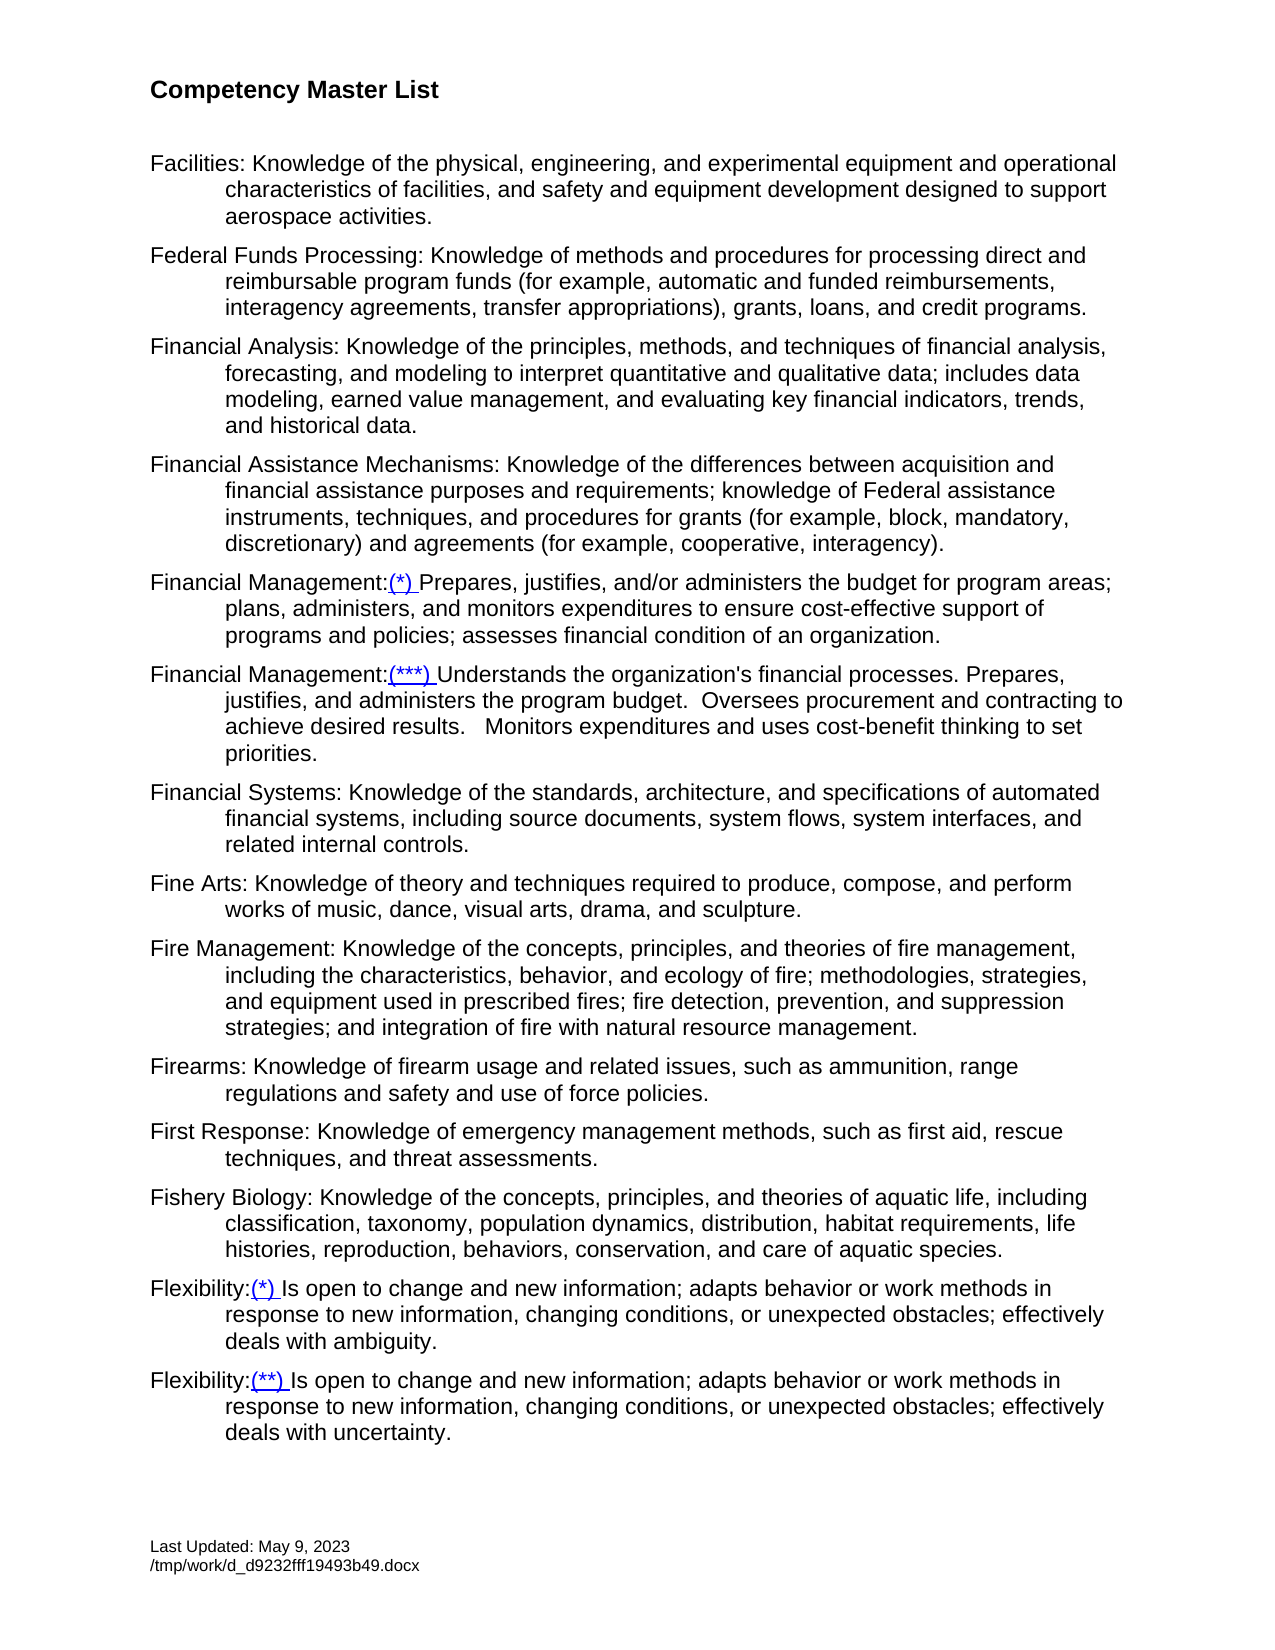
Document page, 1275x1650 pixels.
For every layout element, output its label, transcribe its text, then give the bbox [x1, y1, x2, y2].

text Facilities: Knowledge of the physical, engineering, and experimental equipment and operational characteristics of facilities, and safety and equipment development designed to support aerospace activities. [150, 150, 1125, 229]
text Federal Funds Processing: Knowledge of methods and procedures for processing direct and reimbursable program funds (for example, automatic and funded reimbursements, interagency agreements, transfer appropriations), grants, loans, and credit programs. [150, 242, 1125, 321]
text Fine Arts: Knowledge of theory and techniques required to produce, compose, and perform works of music, dance, visual arts, drama, and sculpture. [150, 870, 1125, 923]
text Financial Systems: Knowledge of the standards, architecture, and specifications of automated financial systems, including source documents, system flows, system interfaces, and related internal controls. [150, 778, 1125, 857]
text First Response: Knowledge of emergency management methods, such as first aid, rescue techniques, and threat assessments. [150, 1118, 1125, 1171]
text Fishery Biology: Knowledge of the concepts, principles, and theories of aquatic life, including classification, taxonomy, population dynamics, distribution, habitat requirements, life histories, reproduction, behaviors, conservation, and care of aquatic species. [150, 1183, 1125, 1263]
text Flexibility:(*) Is open to change and new information; adapts behavior or work methods in response to new information, changing conditions, or unexpected obstacles; effectively deals with ambiguity. [150, 1275, 1125, 1354]
text Financial Management:(*) Prepares, justifies, and/or administers the budget for program areas; plans, administers, and monitors expenditures to ensure cost-effective support of programs and policies; assesses financial condition of an organization. [150, 569, 1125, 648]
text Flexibility:(**) Is open to change and new information; adapts behavior or work methods in response to new information, changing conditions, or unexpected obstacles; effectively deals with uncertainty. [150, 1367, 1125, 1446]
text Financial Assistance Mechanisms: Knowledge of the differences between acquisition and financial assistance purposes and requirements; knowledge of Federal assistance instruments, techniques, and procedures for grants (for example, block, mandatory, discretionary) and agreements (for example, cooperative, interagency). [150, 451, 1125, 556]
text Financial Analysis: Knowledge of the principles, methods, and techniques of financial analysis, forecasting, and modeling to interpret quantitative and qualitative data; includes data modeling, earned value management, and evaluating key financial indicators, trends, and historical data. [150, 333, 1125, 438]
text Financial Management:(***) Understands the organization's financial processes. Prepares, justifies, and administers the program budget. Oversees procurement and contracting to achieve desired results. Monitors expenditures and uses cost-benefit thinking to set priorities. [150, 661, 1125, 766]
text Fire Management: Knowledge of the concepts, principles, and theories of fire management, including the characteristics, behavior, and ecology of fire; methodologies, strategies, and equipment used in prescribed fires; fire detection, prevention, and suppression strategies; and integration of fire with natural resource management. [150, 935, 1125, 1041]
text Firearms: Knowledge of firearm usage and related issues, such as ammunition, range regulations and safety and use of force policies. [150, 1053, 1125, 1106]
